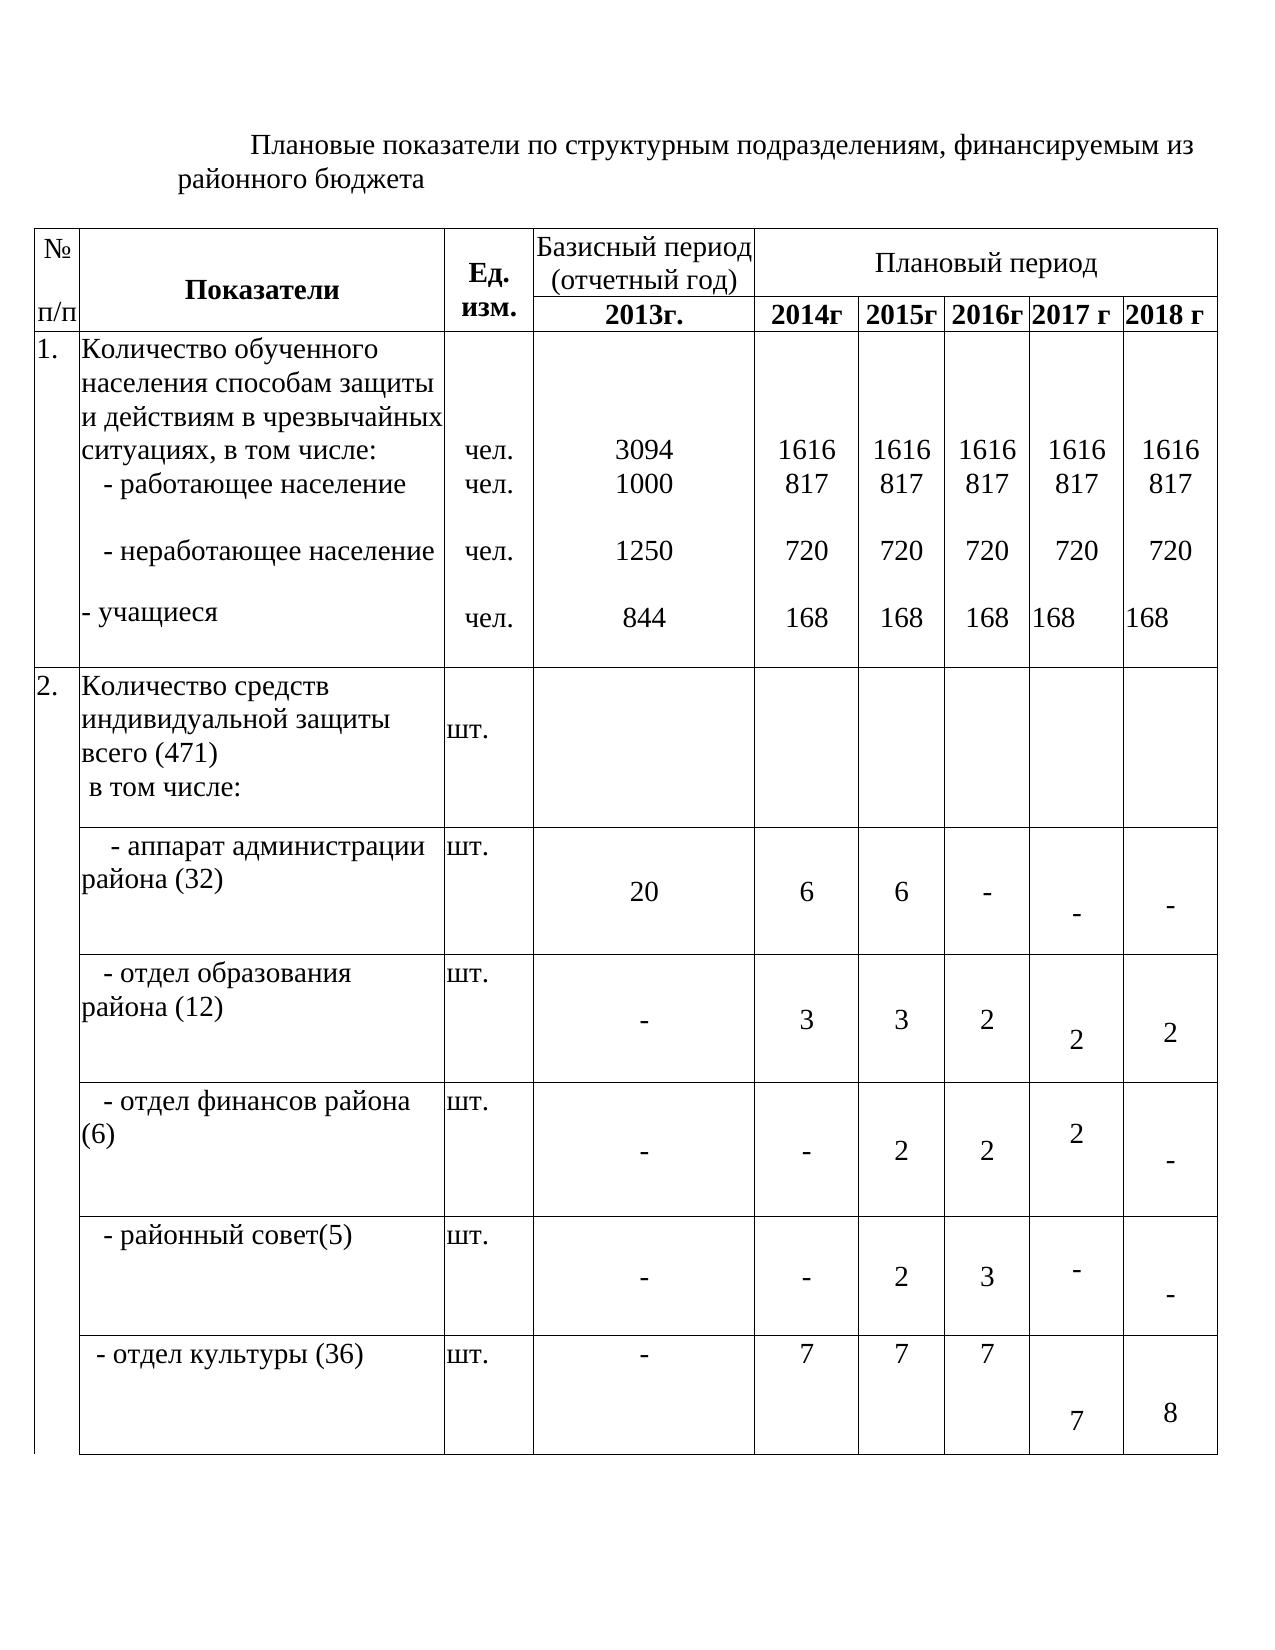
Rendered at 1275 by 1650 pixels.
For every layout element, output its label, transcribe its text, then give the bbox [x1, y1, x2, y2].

table_cell 2 [1124, 955, 1217, 1082]
table_cell 2 [945, 955, 1029, 1082]
table_cell - [534, 1083, 754, 1216]
table_cell 6 [859, 828, 944, 954]
table_cell [859, 668, 944, 827]
table_cell 3 [859, 955, 944, 1082]
table_cell - [534, 1217, 754, 1335]
table_cell 2 [945, 1083, 1029, 1216]
table_cell шт. [445, 955, 533, 1082]
table_cell чел. чел. чел. чел. [445, 332, 533, 667]
table_cell 3 [945, 1217, 1029, 1335]
table_cell 2. [35, 668, 79, 1453]
table_cell шт. [445, 1336, 533, 1453]
table_header Базисный период (отчетный год) [534, 229, 754, 296]
table_cell 2013г. [534, 297, 754, 331]
table_cell 2 [859, 1083, 944, 1216]
table_header Ед. изм. [445, 229, 533, 331]
table_cell [1030, 297, 1123, 331]
table_cell шт. [445, 828, 533, 954]
table_cell - [1124, 828, 1217, 954]
table_cell - [945, 828, 1029, 954]
table_cell 2 [859, 1217, 944, 1335]
table_cell - [534, 955, 754, 1082]
table_cell - [1030, 828, 1123, 954]
table_cell 1616 817 720 168 [755, 332, 858, 667]
table_cell Количество обученного населения способам защиты и действиям в чрезвычайных ситуациях, в том числе: - работающее население - неработающее население - учащиеся [80, 332, 444, 667]
table_cell 1616 817 720 168 [1124, 332, 1217, 667]
table_cell - [1124, 1083, 1217, 1216]
table_cell - [755, 1083, 858, 1216]
table_cell 2014г [755, 297, 858, 331]
text Плановые показатели по структурным подразделениям, финансируемым из районного бюджета [177, 127, 1210, 194]
table_cell [945, 668, 1029, 827]
table_cell 20 [534, 828, 754, 954]
table_cell 7 [1030, 1336, 1123, 1453]
table_cell - [755, 1217, 858, 1335]
table_cell 1. [35, 332, 79, 667]
table_cell шт. [445, 1083, 533, 1216]
table_cell 7 [755, 1336, 858, 1453]
table_cell 1616 817 720 168 [945, 332, 1029, 667]
table_cell [534, 668, 754, 827]
table_cell 3094 1000 1250 844 [534, 332, 754, 667]
table_cell 7 [945, 1336, 1029, 1453]
table_cell 3 [755, 955, 858, 1082]
table_cell 7 [859, 1336, 944, 1453]
table_cell 2015г [859, 297, 944, 331]
table_header № п/п [35, 229, 79, 331]
table_cell 8 [1124, 1336, 1217, 1453]
table_cell 2 [1030, 955, 1123, 1082]
table_cell - районный совет(5) [80, 1217, 444, 1335]
table_cell - [1030, 1217, 1123, 1335]
table_cell [1124, 297, 1217, 331]
table_cell 6 [755, 828, 858, 954]
table_header Плановый период [755, 229, 1217, 296]
table_cell - отдел культуры (36) [80, 1336, 444, 1453]
table_cell шт. [445, 1217, 533, 1335]
table_cell 1616 817 720 168 [1030, 332, 1123, 667]
table_cell [1124, 668, 1217, 827]
table_cell - отдел образования района (12) [80, 955, 444, 1082]
table_header Показатели [80, 229, 444, 331]
table_cell - [1124, 1217, 1217, 1335]
table_cell 2016г [945, 297, 1029, 331]
table_cell 2 [1030, 1083, 1123, 1216]
table_cell 1616 817 720 168 [859, 332, 944, 667]
table_cell - отдел финансов района (6) [80, 1083, 444, 1216]
table_cell [1030, 668, 1123, 827]
table_cell шт. [445, 668, 533, 827]
table_cell [755, 668, 858, 827]
table_cell - [534, 1336, 754, 1453]
table_cell Количество средств индивидуальной защиты всего (471) в том числе: [80, 668, 444, 827]
table_cell - аппарат администрации района (32) [80, 828, 444, 954]
